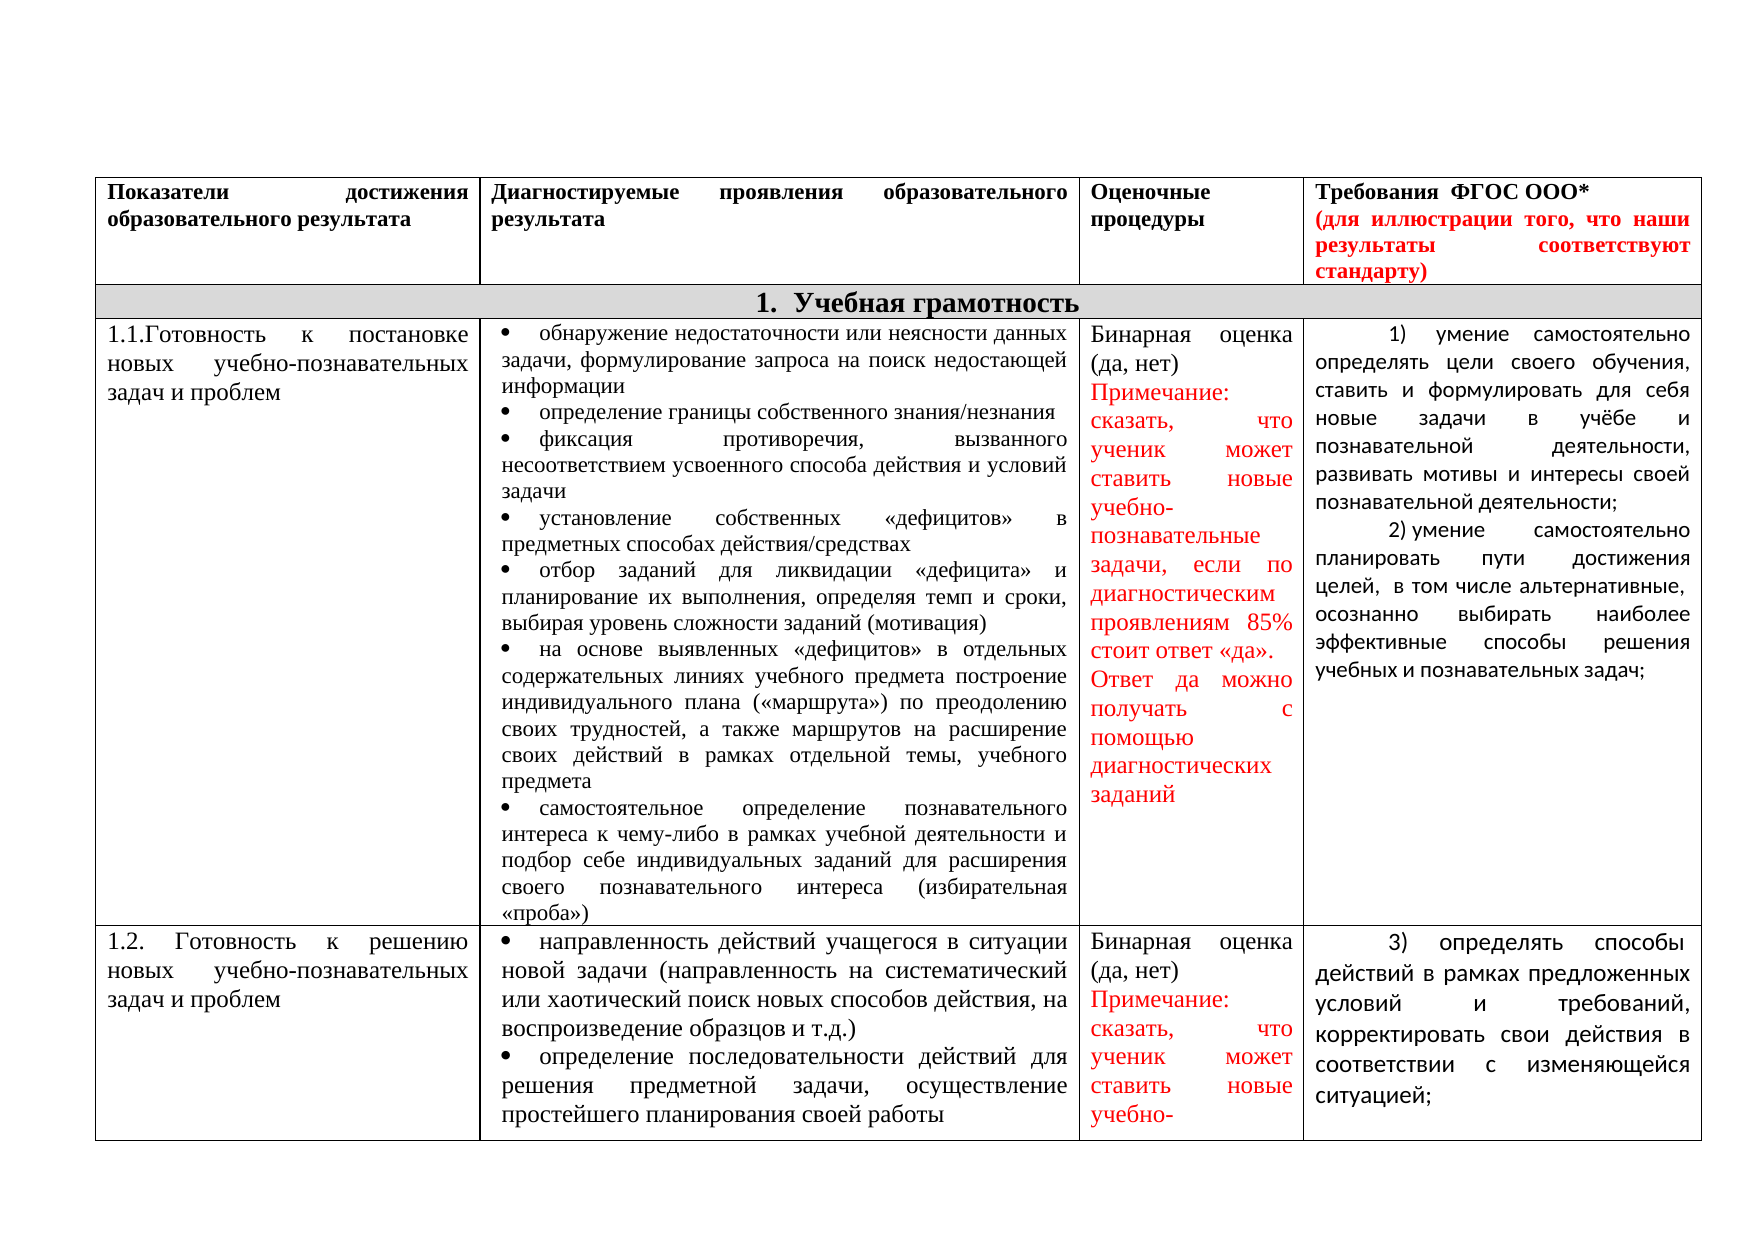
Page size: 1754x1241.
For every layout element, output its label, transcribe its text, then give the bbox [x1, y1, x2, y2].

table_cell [1304, 926, 1701, 1140]
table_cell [96, 926, 479, 1140]
table_header Показатели достижения образовательного результата [96, 178, 479, 284]
table_cell Учебная грамотность [96, 285, 1701, 318]
table_cell обнаружение недостаточности или неясности данных задачи, формулирование запроса на поиск недостающей информации определение границы собственного знания/незнания фиксация противоречия, вызванного несоответствием усвоенного способа действия и условий задачи установление собственных «дефицитов» в предметных способах действия/средствах отбор заданий для ликвидации «дефицита» и планирование их выполнения, определяя темп и сроки, выбирая уровень сложности заданий (мотивация) на основе выявленных «дефицитов» в отдельных содержательных линиях учебного предмета построение индивидуального плана («маршрута») по преодолению своих трудностей, а также маршрутов на расширение своих действий в рамках отдельной темы, учебного предмета самостоятельное определение познавательного интереса к чему-либо в рамках учебной деятельности и подбор себе индивидуальных заданий для расширения своего познавательного интереса (избирательная «проба») [481, 319, 1079, 925]
table_header Диагностируемые проявления образовательного результата [481, 178, 1079, 284]
table_cell 1) умение самостоятельно определять цели своего обучения, ставить и формулировать для себя новые задачи в учёбе и познавательной деятельности, развивать мотивы и интересы своей познавательной деятельности; 2) умение самостоятельно планировать пути достижения целей, в том числе альтернативные, осознанно выбирать наиболее эффективные способы решения учебных и познавательных задач; [1304, 319, 1701, 925]
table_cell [481, 926, 1079, 1140]
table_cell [1080, 926, 1303, 1140]
table_header Требования ФГОС ООО* (для иллюстрации того, что наши результаты соответствуют стандарту) [1304, 178, 1701, 284]
table_cell 1.1.Готовность к постановке новых учебно-познавательных задач и проблем [96, 319, 479, 925]
table_header Оценочные процедуры [1080, 178, 1303, 284]
